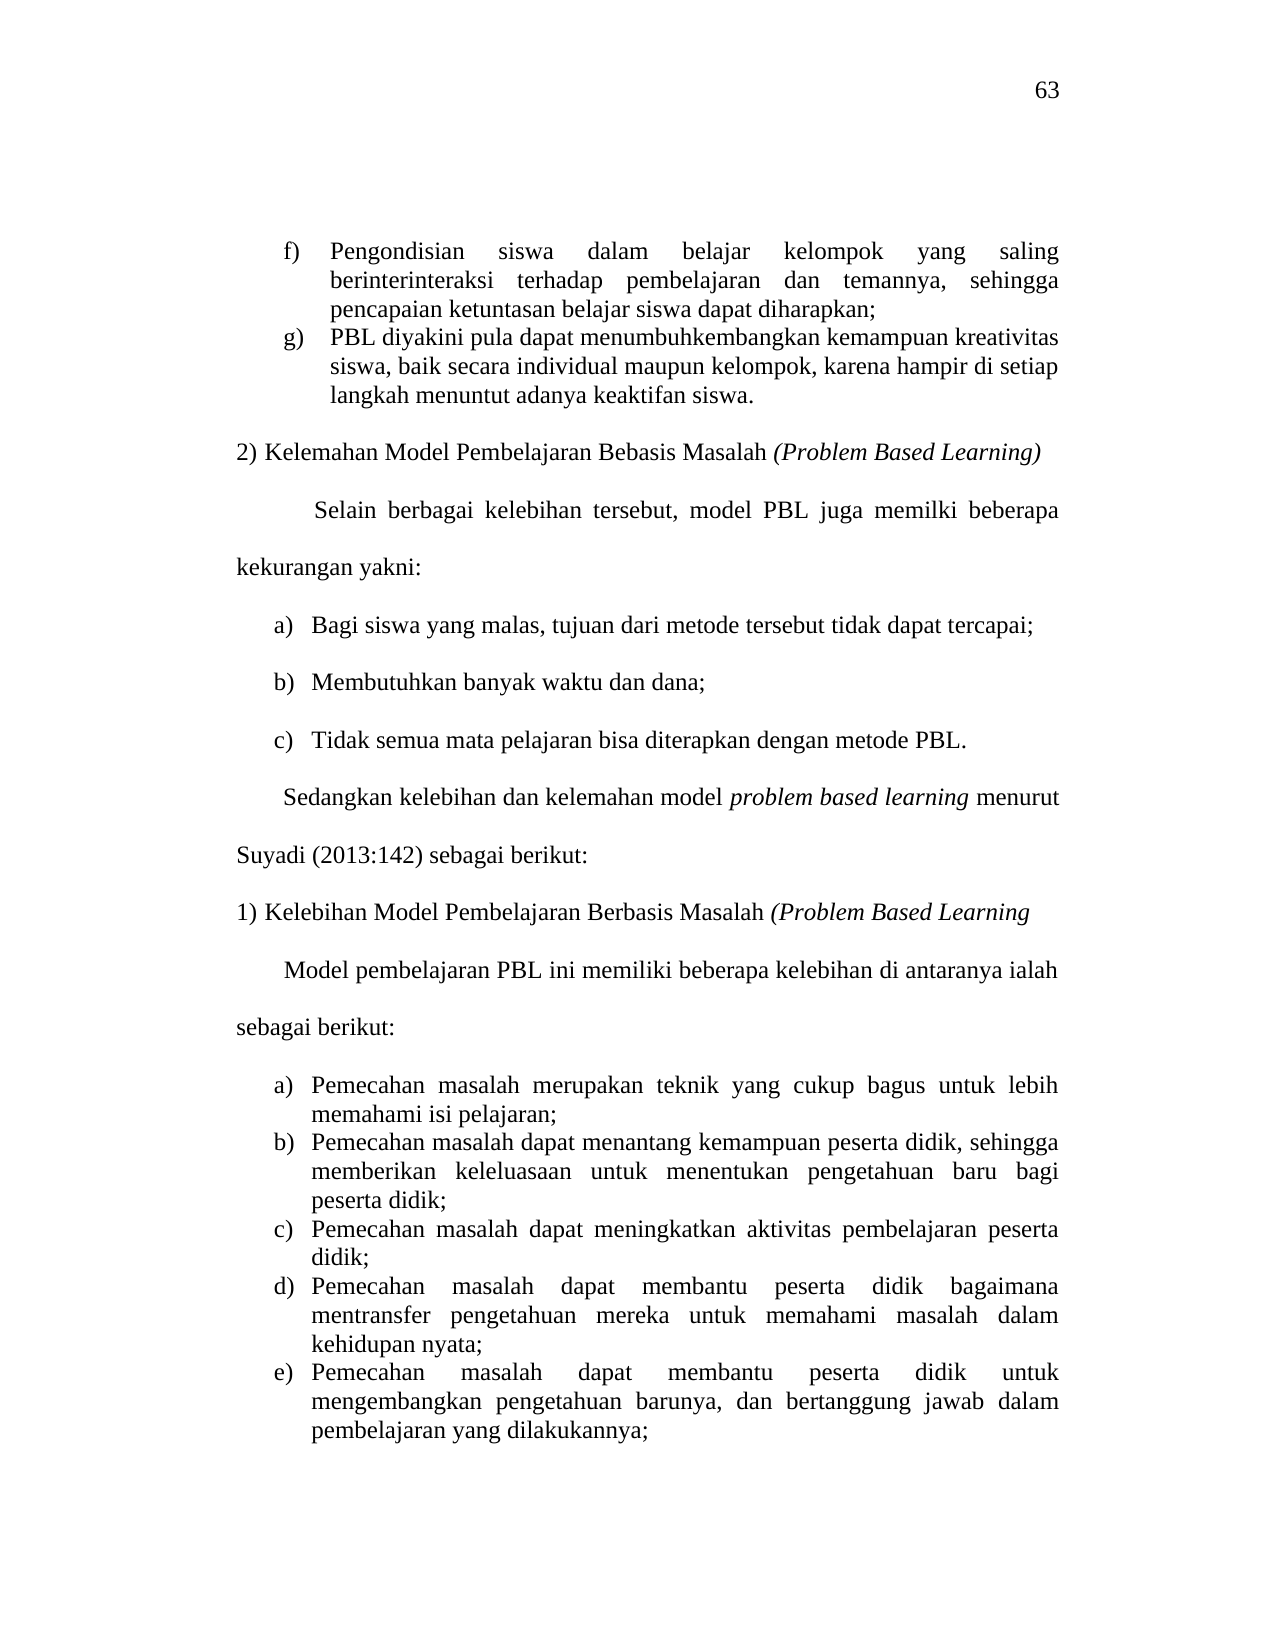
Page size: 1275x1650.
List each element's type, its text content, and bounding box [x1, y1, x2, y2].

text Sedangkan kelebihan dan kelemahan model problem based learning menurut Suyadi (2013:142) sebagai berikut: [236, 782, 1059, 869]
list Kelemahan Model Pembelajaran Bebasis Masalah (Problem Based Learning) [236, 437, 1059, 466]
list Pemecahan masalah dapat menantang kemampuan peserta didik, sehingga memberikan keleluasaan untuk menentukan pengetahuan baru bagi peserta didik; [274, 1127, 1059, 1214]
list Membutuhkan banyak waktu dan dana; [274, 667, 1059, 696]
list PBL diyakini pula dapat menumbuhkembangkan kemampuan kreativitas siswa, baik secara individual maupun kelompok, karena hampir di setiap langkah menuntut adanya keaktifan siswa. [283, 322, 1059, 409]
list Tidak semua mata pelajaran bisa diterapkan dengan metode PBL. [274, 725, 1059, 754]
list Kelebihan Model Pembelajaran Berbasis Masalah (Problem Based Learning [236, 897, 1059, 926]
list Pemecahan masalah merupakan teknik yang cukup bagus untuk lebih memahami isi pelajaran; [274, 1070, 1059, 1127]
list Pemecahan masalah dapat meningkatkan aktivitas pembelajaran peserta didik; [274, 1214, 1059, 1271]
list Pemecahan masalah dapat membantu peserta didik untuk mengembangkan pengetahuan barunya, dan bertanggung jawab dalam pembelajaran yang dilakukannya; [274, 1357, 1059, 1444]
list Pemecahan masalah dapat membantu peserta didik bagaimana mentransfer pengetahuan mereka untuk memahami masalah dalam kehidupan nyata; [274, 1271, 1059, 1357]
text Selain berbagai kelebihan tersebut, model PBL juga memilki beberapa kekurangan yakni: [236, 495, 1059, 581]
list Bagi siswa yang malas, tujuan dari metode tersebut tidak dapat tercapai; [274, 610, 1059, 639]
text Model pembelajaran PBL ini memiliki beberapa kelebihan di antaranya ialah sebagai berikut: [236, 955, 1059, 1041]
list Pengondisian siswa dalam belajar kelompok yang saling berinterinteraksi terhadap pembelajaran dan temannya, sehingga pencapaian ketuntasan belajar siswa dapat diharapkan; [283, 236, 1059, 322]
